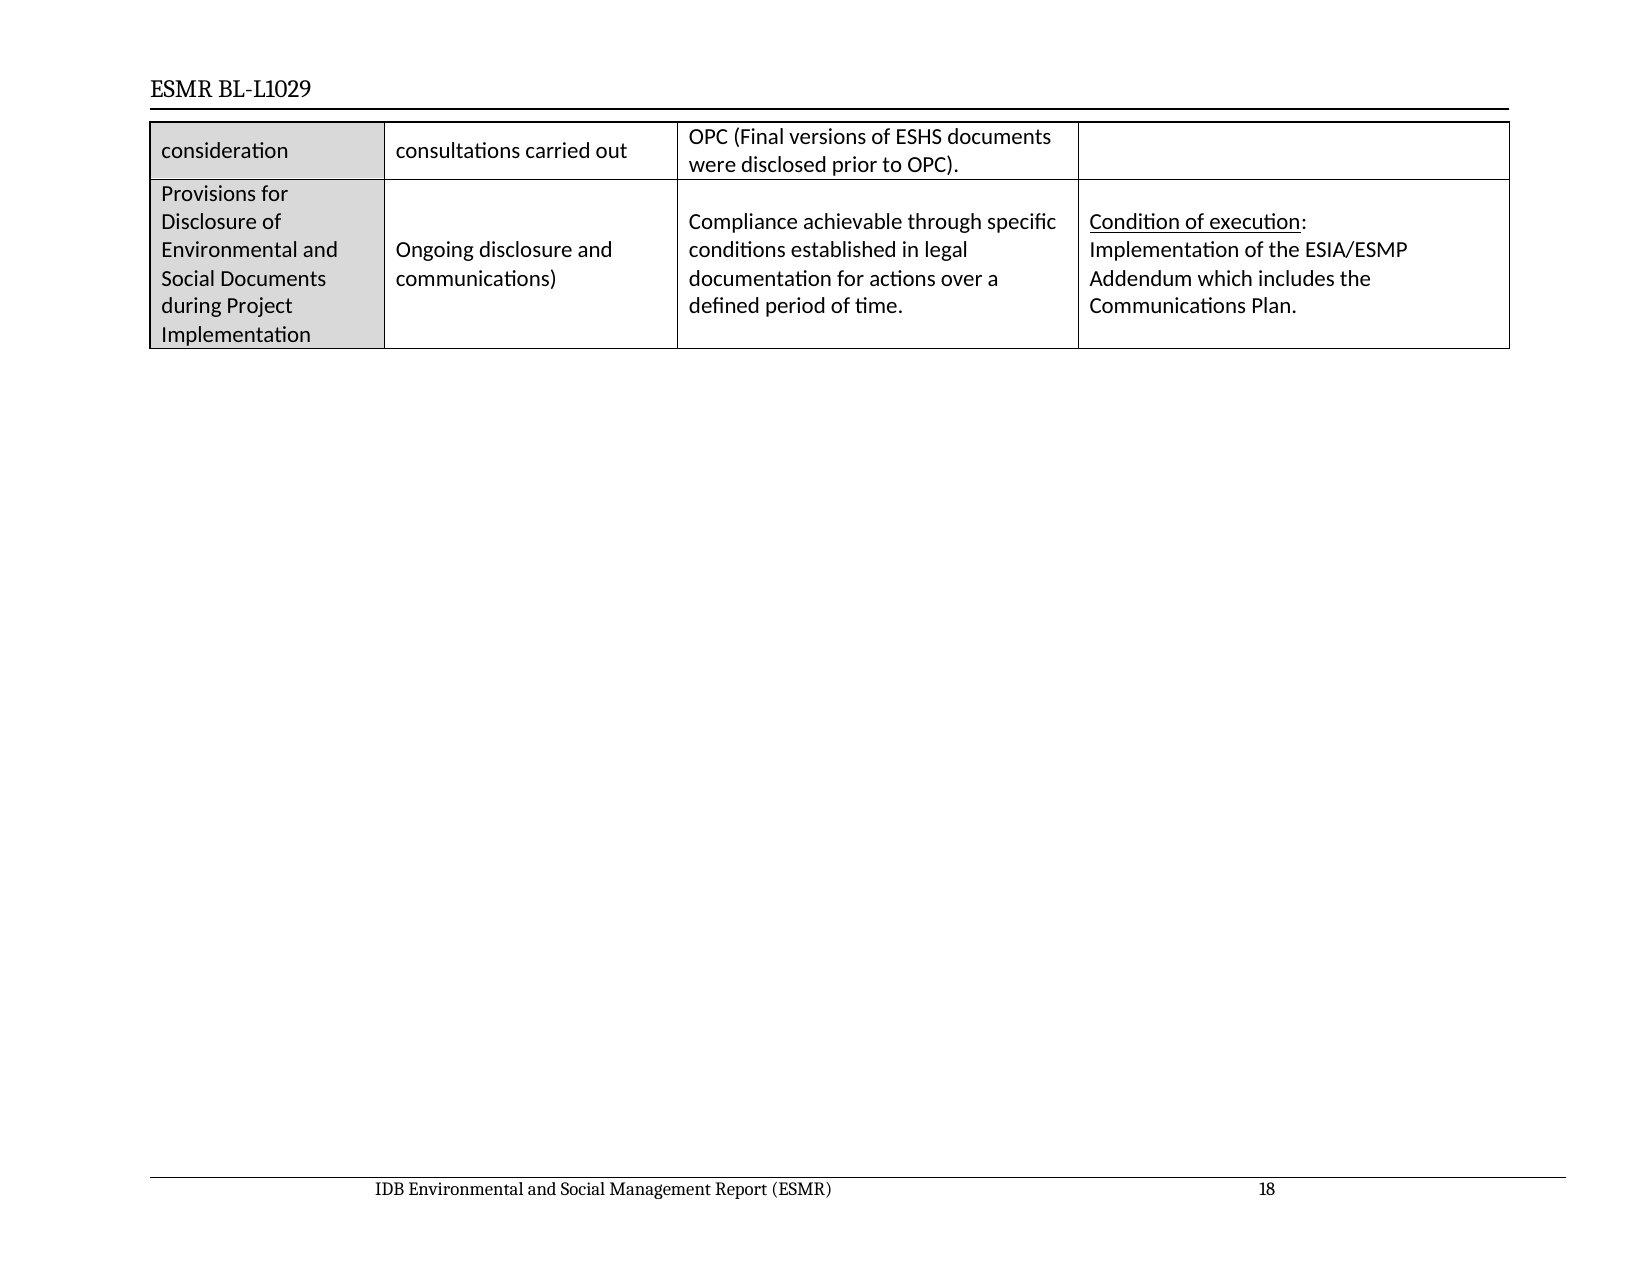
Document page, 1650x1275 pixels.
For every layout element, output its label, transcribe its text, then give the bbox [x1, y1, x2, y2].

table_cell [385, 123, 677, 178]
table_cell Condition of execution: Implementation of the ESIA/ESMP Addendum which includes the Communications Plan. [1079, 180, 1509, 348]
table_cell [1079, 123, 1509, 178]
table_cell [678, 123, 1078, 178]
table_cell Provisions for Disclosure of Environmental and Social Documents during Project Implementation [151, 180, 384, 348]
table_cell Ongoing disclosure and communications) [385, 180, 677, 348]
table_cell Compliance achievable through specific conditions established in legal documentation for actions over a defined period of time. [678, 180, 1078, 348]
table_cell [151, 123, 384, 178]
